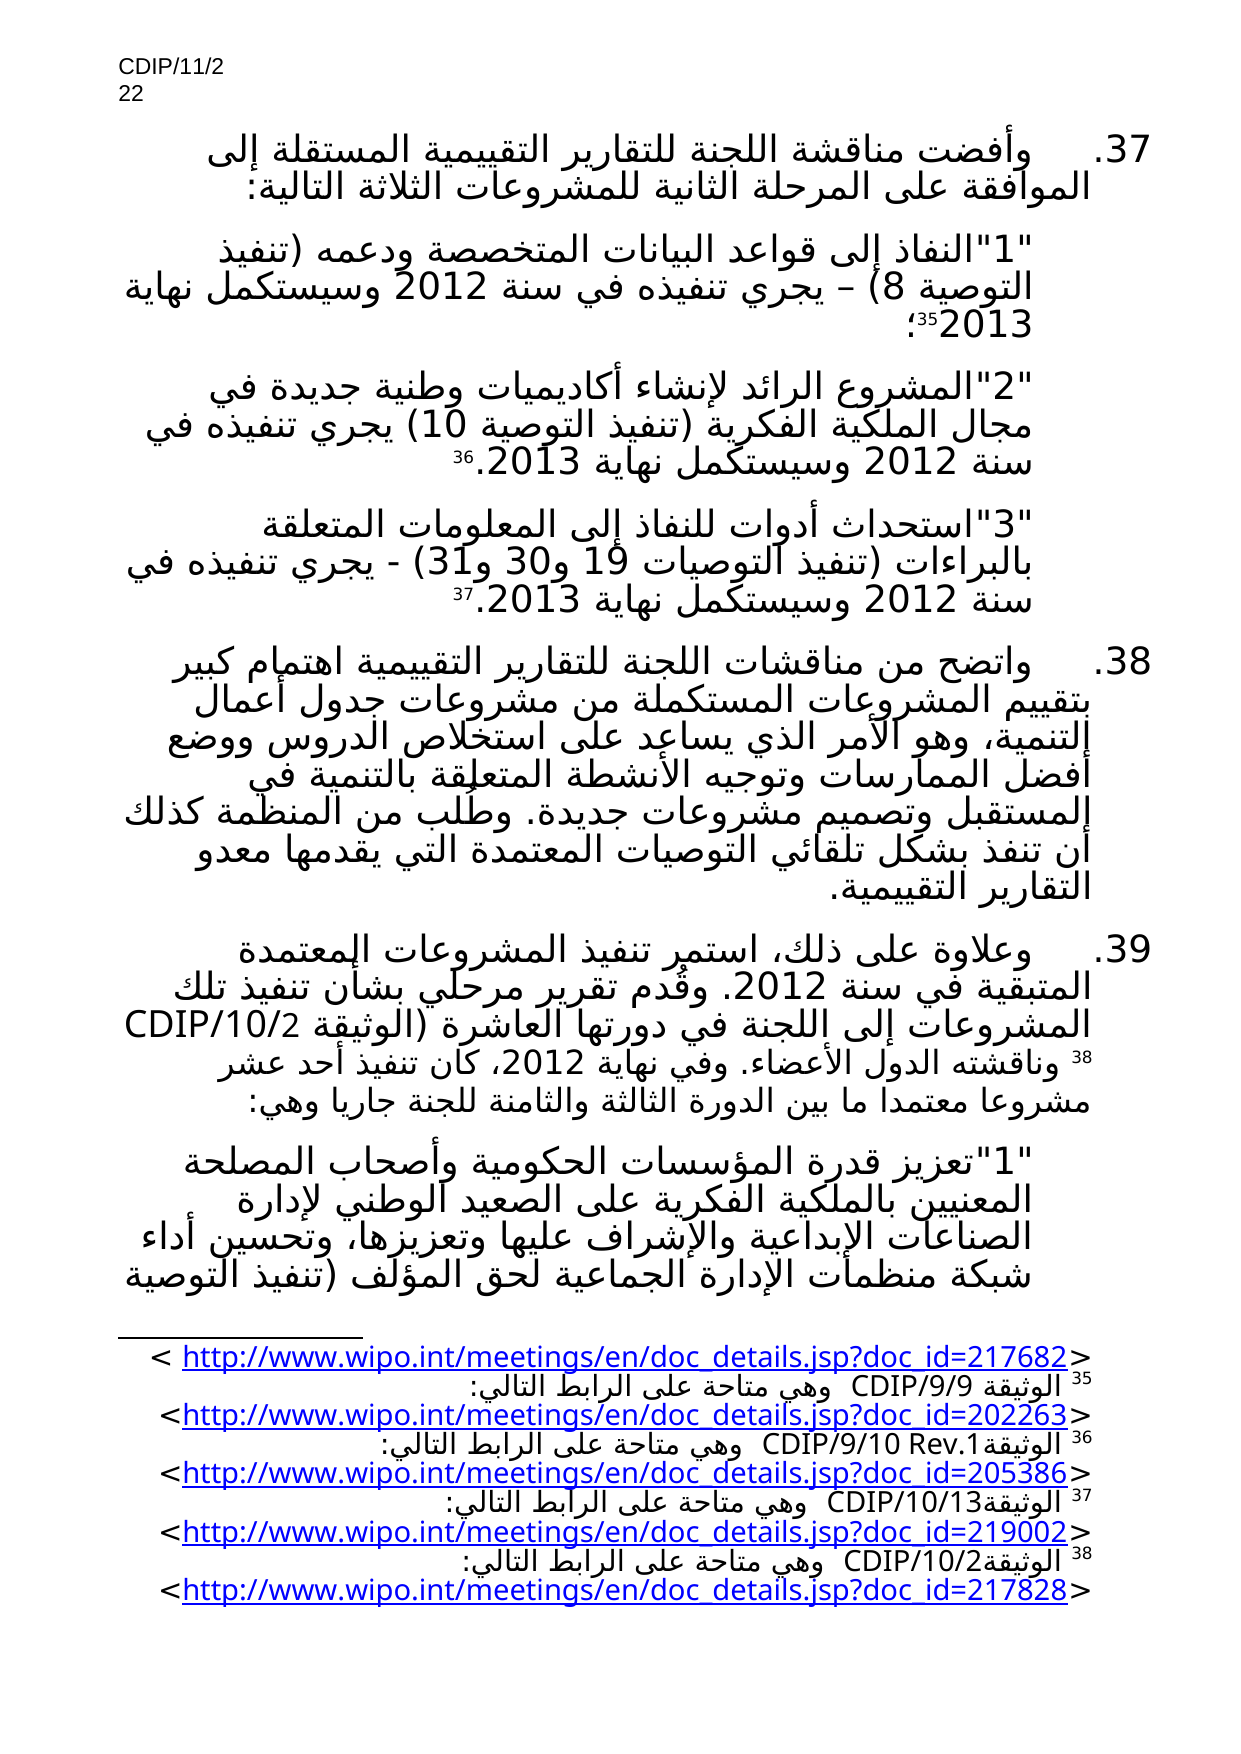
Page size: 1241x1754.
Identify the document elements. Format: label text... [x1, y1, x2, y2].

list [118, 1145, 1033, 1295]
text "2" المشروع الرائد لإنشاء أكاديميات وطنية جديدة في مجال الملكية الفكرية (تنفيذ التوصية 10) يجري تنفيذه في سنة 2012 وسيستكمل نهاية 2013. [118, 370, 1033, 482]
list "1" النفاذ إلى قواعد البيانات المتخصصة ودعمه (تنفيذ التوصية 8) – يجري تنفيذه في سنة 2012 وسيستكمل نهاية 2013؛ [118, 232, 1033, 345]
text واتضح من مناقشات اللجنة للتقارير التقييمية اهتمام كبير بتقييم المشروعات المستكملة من مشروعات جدول أعمال التنمية، وهو الأمر الذي يساعد على استخلاص الدروس ووضع أفضل الممارسات وتوجيه الأنشطة المتعلقة بالتنمية في المستقبل وتصميم مشروعات جديدة. وطُلب من المنظمة كذلك أن تنفذ بشكل تلقائي التوصيات المعتمدة التي يقدمها معدو التقارير التقييمية. [118, 645, 1092, 907]
text وعلاوة على ذلك، استمر تنفيذ المشروعات المعتمدة المتبقية في سنة 2012. وقُدم تقرير مرحلي بشأن تنفيذ تلك المشروعات إلى اللجنة في دورتها العاشرة (الوثيقة CDIP/10/2 وناقشته الدول الأعضاء. وفي نهاية 2012، كان تنفيذ أحد عشر مشروعا معتمدا ما بين الدورة الثالثة والثامنة للجنة جاريا وهي: [118, 932, 1092, 1120]
text "3" استحداث أدوات للنفاذ إلى المعلومات المتعلقة بالبراءات (تنفيذ التوصيات 19 و30 و31) - يجري تنفيذه في سنة 2012 وسيستكمل نهاية 2013. [118, 507, 1033, 620]
text وأفضت مناقشة اللجنة للتقارير التقييمية المستقلة إلى الموافقة على المرحلة الثانية للمشروعات الثلاثة التالية: [118, 132, 1092, 207]
